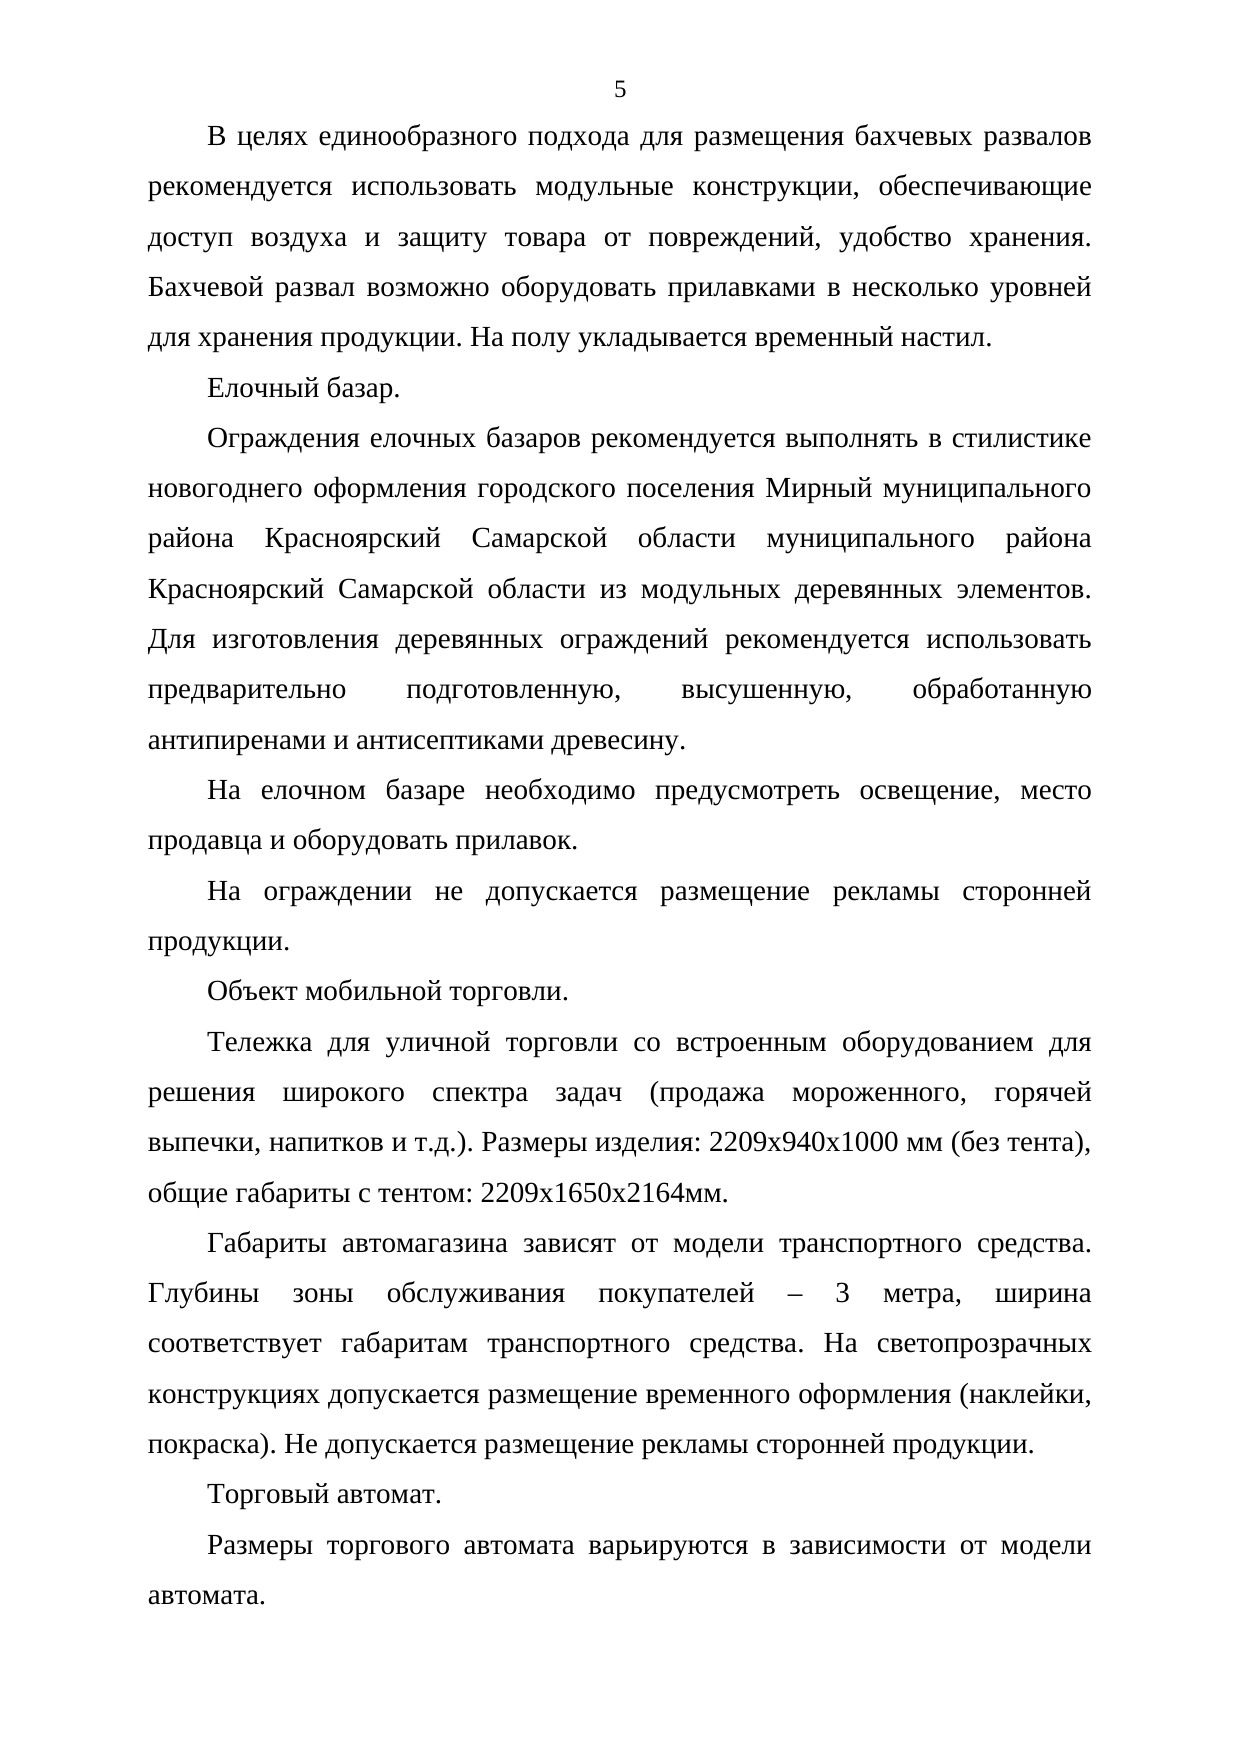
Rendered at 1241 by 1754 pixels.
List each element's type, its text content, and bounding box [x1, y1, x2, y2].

text Елочный базар. [148, 370, 1092, 403]
text Торговый автомат. [148, 1477, 1092, 1510]
text Размеры торгового автомата варьируются в зависимости от модели автомата. [148, 1527, 1092, 1611]
text На ограждении не допускается размещение рекламы сторонней продукции. [148, 873, 1092, 957]
text Тележка для уличной торговли со встроенным оборудованием для решения широкого спектра задач (продажа мороженного, горячей выпечки, напитков и т.д.). Размеры изделия: 2209х940х1000 мм (без тента), общие габариты с тентом: 2209х1650х2164мм. [148, 1024, 1092, 1208]
text Габариты автомагазина зависят от модели транспортного средства. Глубины зоны обслуживания покупателей – 3 метра, ширина соответствует габаритам транспортного средства. На светопрозрачных конструкциях допускается размещение временного оформления (наклейки, покраска). Не допускается размещение рекламы сторонней продукции. [148, 1225, 1092, 1460]
text На елочном базаре необходимо предусмотреть освещение, место продавца и оборудовать прилавок. [148, 772, 1092, 856]
text Объект мобильной торговли. [148, 973, 1092, 1007]
text В целях единообразного подхода для размещения бахчевых развалов рекомендуется использовать модульные конструкции, обеспечивающие доступ воздуха и защиту товара от повреждений, удобство хранения. Бахчевой развал возможно оборудовать прилавками в несколько уровней для хранения продукции. На полу укладывается временный настил. [148, 118, 1092, 353]
text Ограждения елочных базаров рекомендуется выполнять в стилистике новогоднего оформления городского поселения Мирный муниципального района Красноярский Самарской области муниципального района Красноярский Самарской области из модульных деревянных элементов. Для изготовления деревянных ограждений рекомендуется использовать предварительно подготовленную, высушенную, обработанную антипиренами и антисептиками древесину. [148, 420, 1092, 755]
